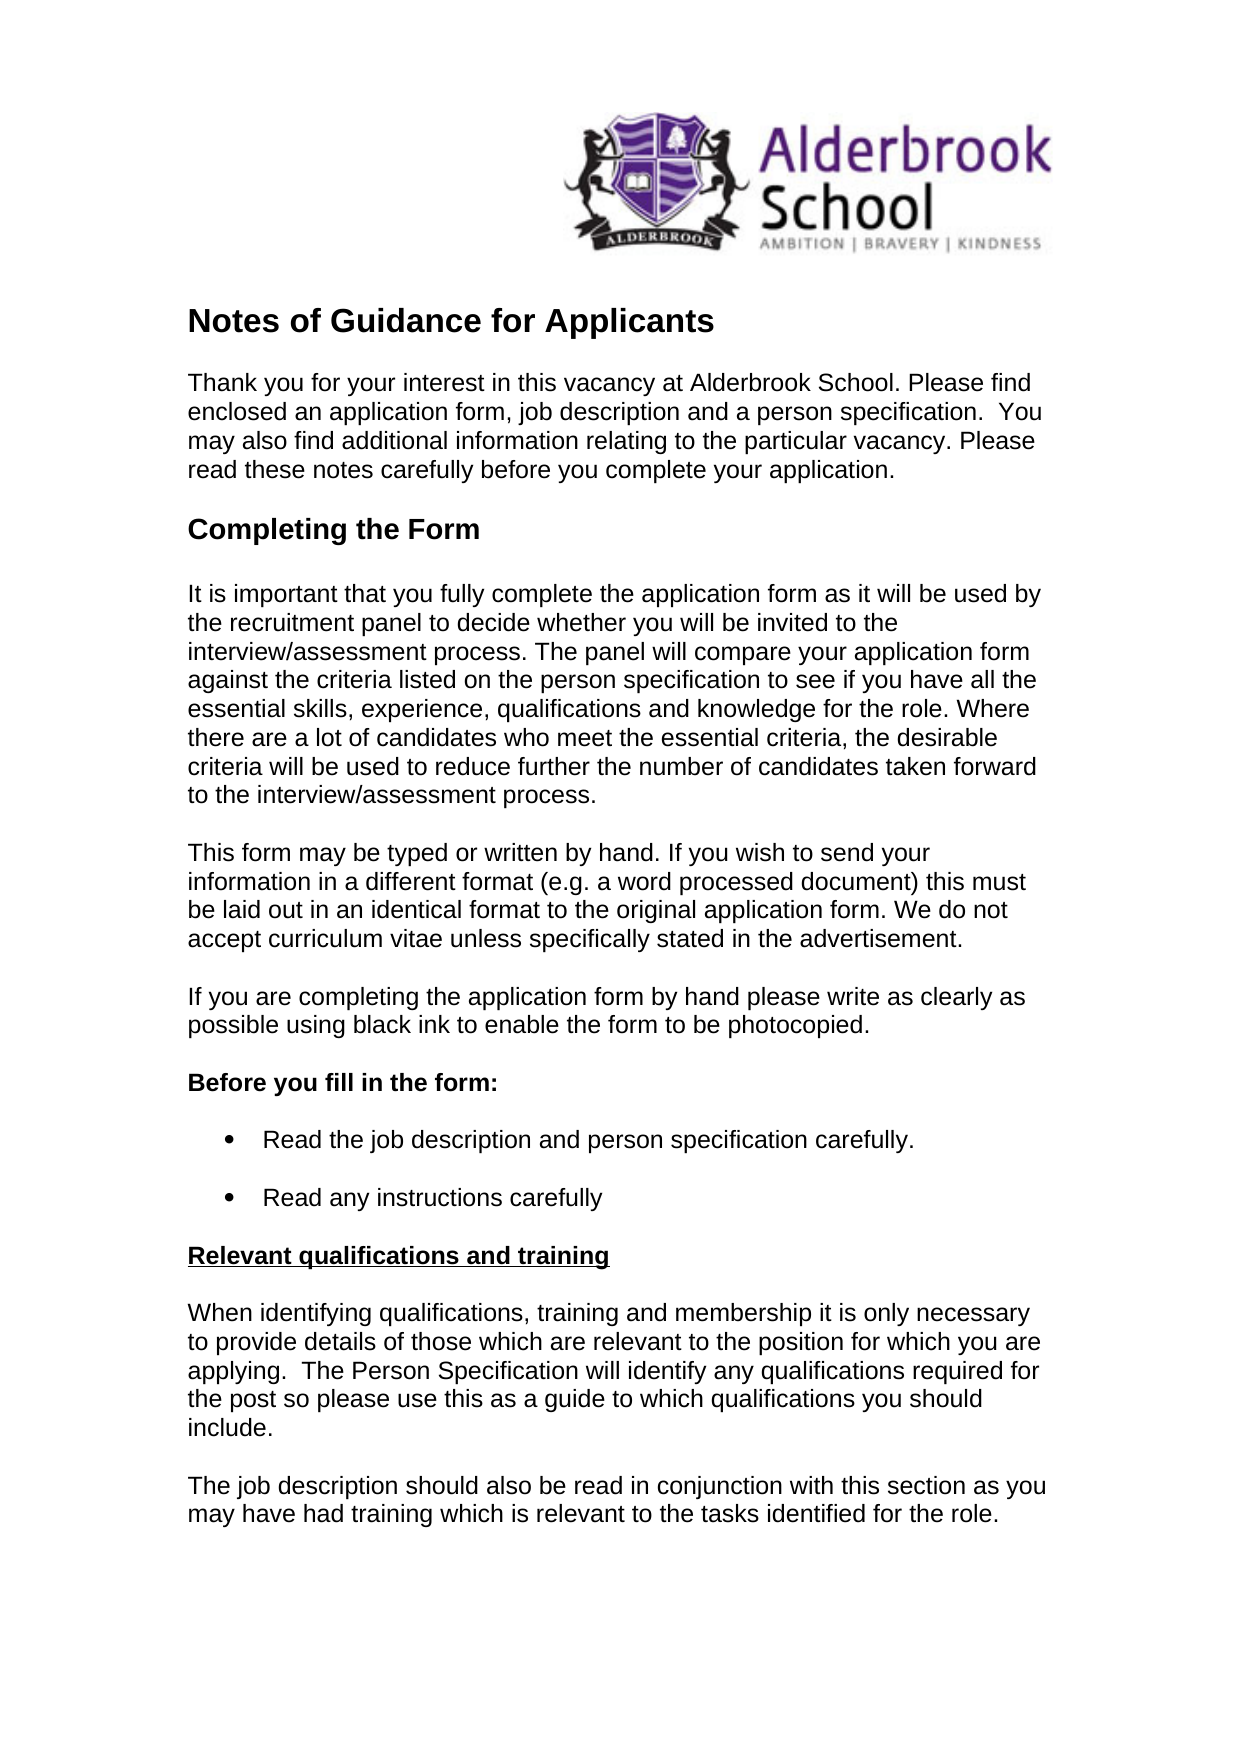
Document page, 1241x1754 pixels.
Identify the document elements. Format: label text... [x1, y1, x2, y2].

text Relevant qualifications and training [187, 1241, 1053, 1269]
text This form may be typed or written by hand. If you wish to send your information in a different format (e.g. a word processed document) this must be laid out in an identical format to the original application form. We do not accept curriculum vitae unless specifically stated in the advertisement. [187, 838, 1053, 953]
text Completing the Form [187, 512, 1053, 546]
text The job description should also be read in conjunction with this section as you may have had training which is relevant to the tasks identified for the role. [187, 1471, 1053, 1528]
list Read the job description and person specification carefully. [225, 1126, 1053, 1183]
text Thank you for your interest in this vacancy at Alderbrook School. Please find enclosed an application form, job description and a person specification. You may also find additional information relating to the particular vacancy. Please read these notes carefully before you complete your application. [187, 368, 1053, 483]
text It is important that you fully complete the application form as it will be used by the recruitment panel to decide whether you will be invited to the interview/assessment process. The panel will compare your application form against the criteria listed on the person specification to see if you have all the essential skills, experience, qualifications and knowledge for the role. Where there are a lot of candidates who meet the essential criteria, the desirable criteria will be used to reduce further the number of candidates taken forward to the interview/assessment process. [187, 579, 1053, 809]
text Before you fill in the form: [187, 1068, 1053, 1097]
list Read any instructions carefully [225, 1183, 1053, 1241]
picture [563, 112, 1053, 263]
text When identifying qualifications, training and membership it is only necessary to provide details of those which are relevant to the position for which you are applying. The Person Specification will identify any qualifications required for the post so please use this as a guide to which qualifications you should include. [187, 1298, 1053, 1442]
text Notes of Guidance for Applicants [187, 301, 1053, 340]
text If you are completing the application form by hand please write as clearly as possible using black ink to enable the form to be photocopied. [187, 982, 1053, 1039]
